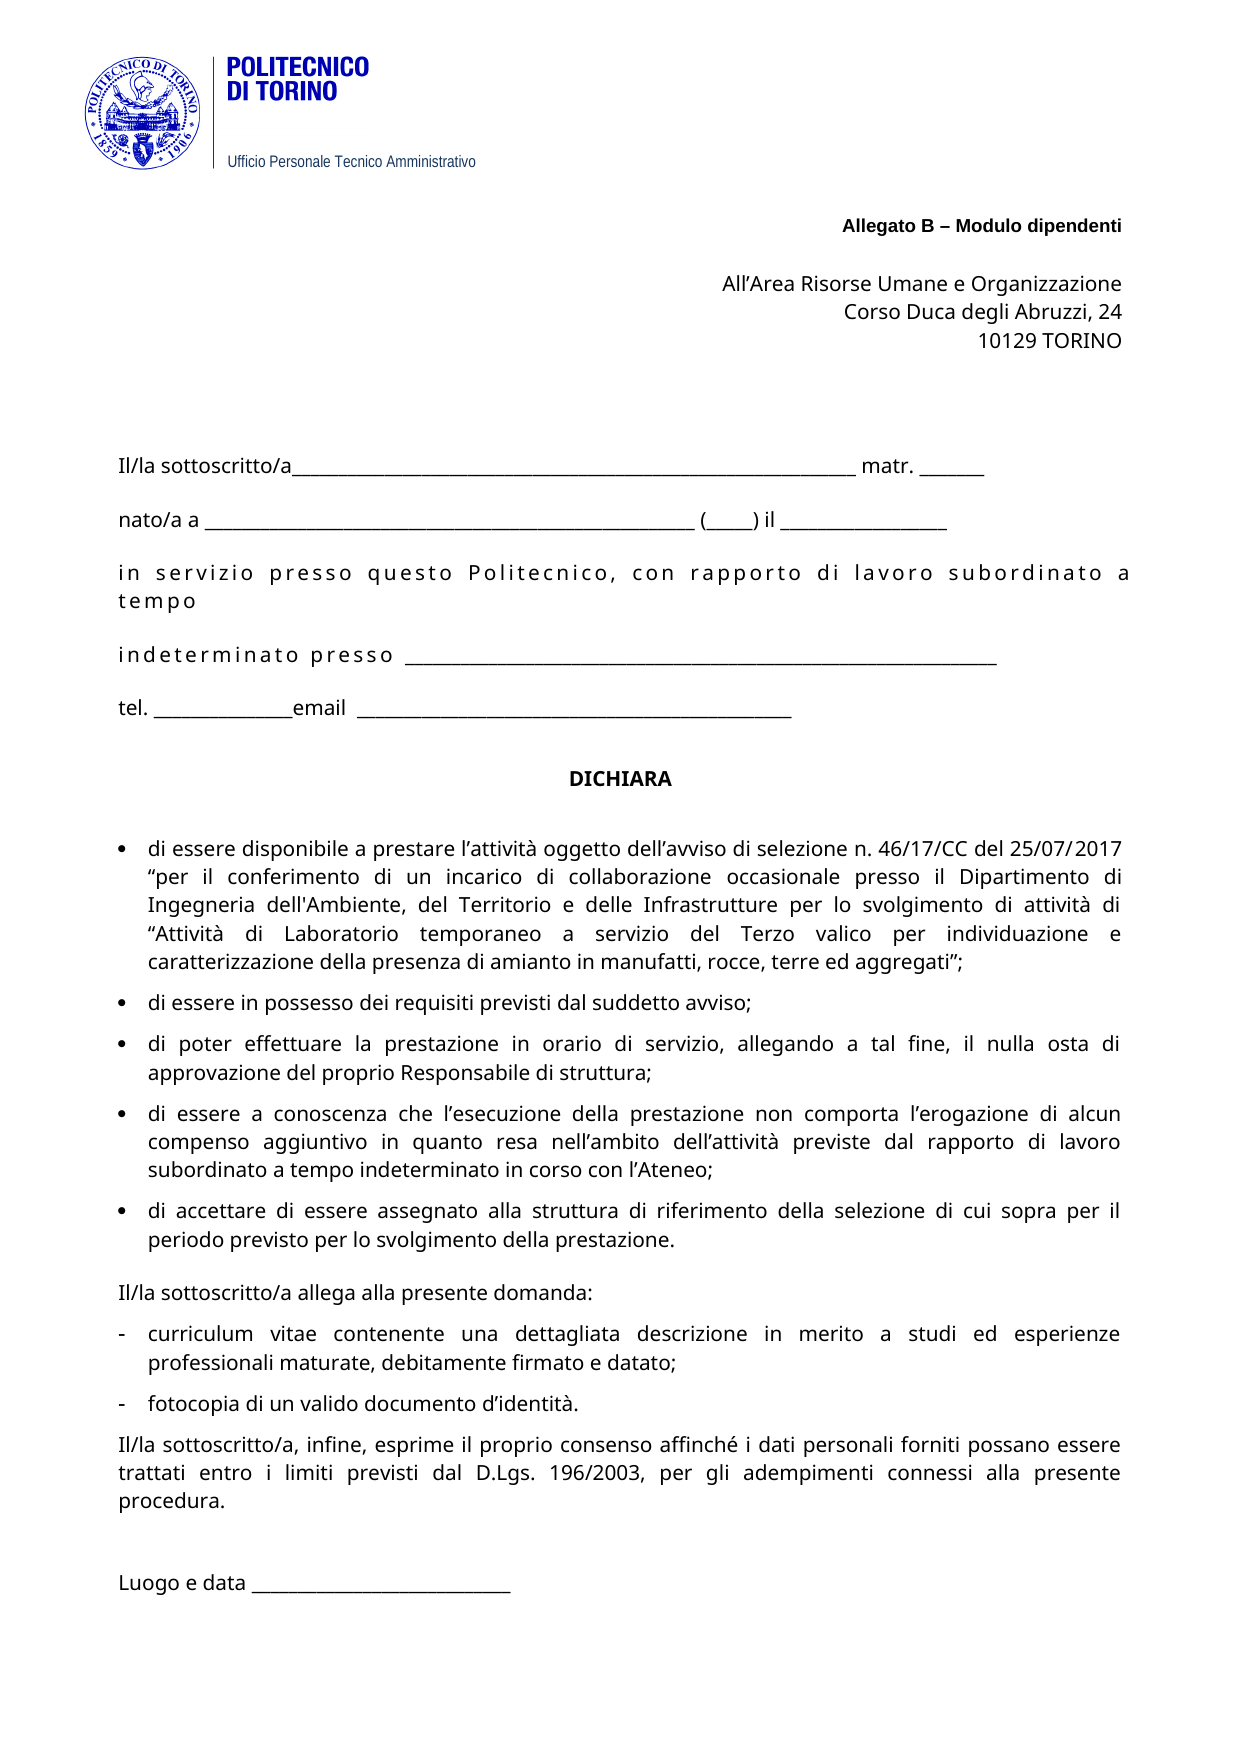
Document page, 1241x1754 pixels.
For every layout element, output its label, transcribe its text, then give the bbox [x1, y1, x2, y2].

list di accettare di essere assegnato alla struttura di riferimento della selezione di cui sopra per il periodo previsto per lo svolgimento della prestazione. [118, 1197, 1122, 1253]
list di essere a conoscenza che l’esecuzione della prestazione non comporta l’erogazione di alcun compenso aggiuntivo in quanto resa nell’ambito dell’attività previste dal rapporto di lavoro subordinato a tempo indeterminato in corso con l’Ateneo; [118, 1099, 1122, 1184]
list di poter effettuare la prestazione in orario di servizio, allegando a tal fine, il nulla osta di approvazione del proprio Responsabile di struttura; [118, 1029, 1122, 1086]
text Il/la sottoscritto/a, infine, esprime il proprio consenso affinché i dati personali forniti possano essere trattati entro i limiti previsti dal D.Lgs. 196/2003, per gli adempimenti connessi alla presente procedura. [118, 1430, 1122, 1515]
text indeterminato presso ________________________________________________________________ [118, 640, 1122, 668]
text nato/a a _____________________________________________________ (_____) il __________________ [118, 505, 1122, 533]
list fotocopia di un valido documento d’identità. [118, 1389, 1122, 1417]
list di essere disponibile a prestare l’attività oggetto dell’avviso di selezione n. 46/17/CC del 25/07/2017 “per il conferimento di un incarico di collaborazione occasionale presso il Dipartimento di Ingegneria dell'Ambiente, del Territorio e delle Infrastrutture per lo svolgimento di attività di “Attività di Laboratorio temporaneo a servizio del Terzo valico per individuazione e caratterizzazione della presenza di amianto in manufatti, rocce, terre ed aggregati”; [118, 834, 1122, 976]
list curriculum vitae contenente una dettagliata descrizione in merito a studi ed esperienze professionali maturate, debitamente firmato e datato; [118, 1319, 1122, 1376]
list di essere in possesso dei requisiti previsti dal suddetto avviso; [118, 988, 1122, 1017]
text in servizio presso questo Politecnico, con rapporto di lavoro subordinato a tempo [118, 558, 1131, 615]
text Corso Duca degli Abruzzi, 24 [591, 297, 1122, 326]
text 10129 TORINO [591, 326, 1122, 354]
text Il/la sottoscritto/a allega alla presente domanda: [118, 1278, 1122, 1307]
text DICHIARA [118, 764, 1122, 792]
text Luogo e data ____________________________ [118, 1568, 1122, 1597]
picture [80, 52, 374, 174]
text All’Area Risorse Umane e Organizzazione [591, 269, 1122, 297]
text tel. _______________email _______________________________________________ [118, 693, 1122, 722]
text Il/la sottoscritto/a_____________________________________________________________ matr. _______ [118, 451, 1122, 480]
